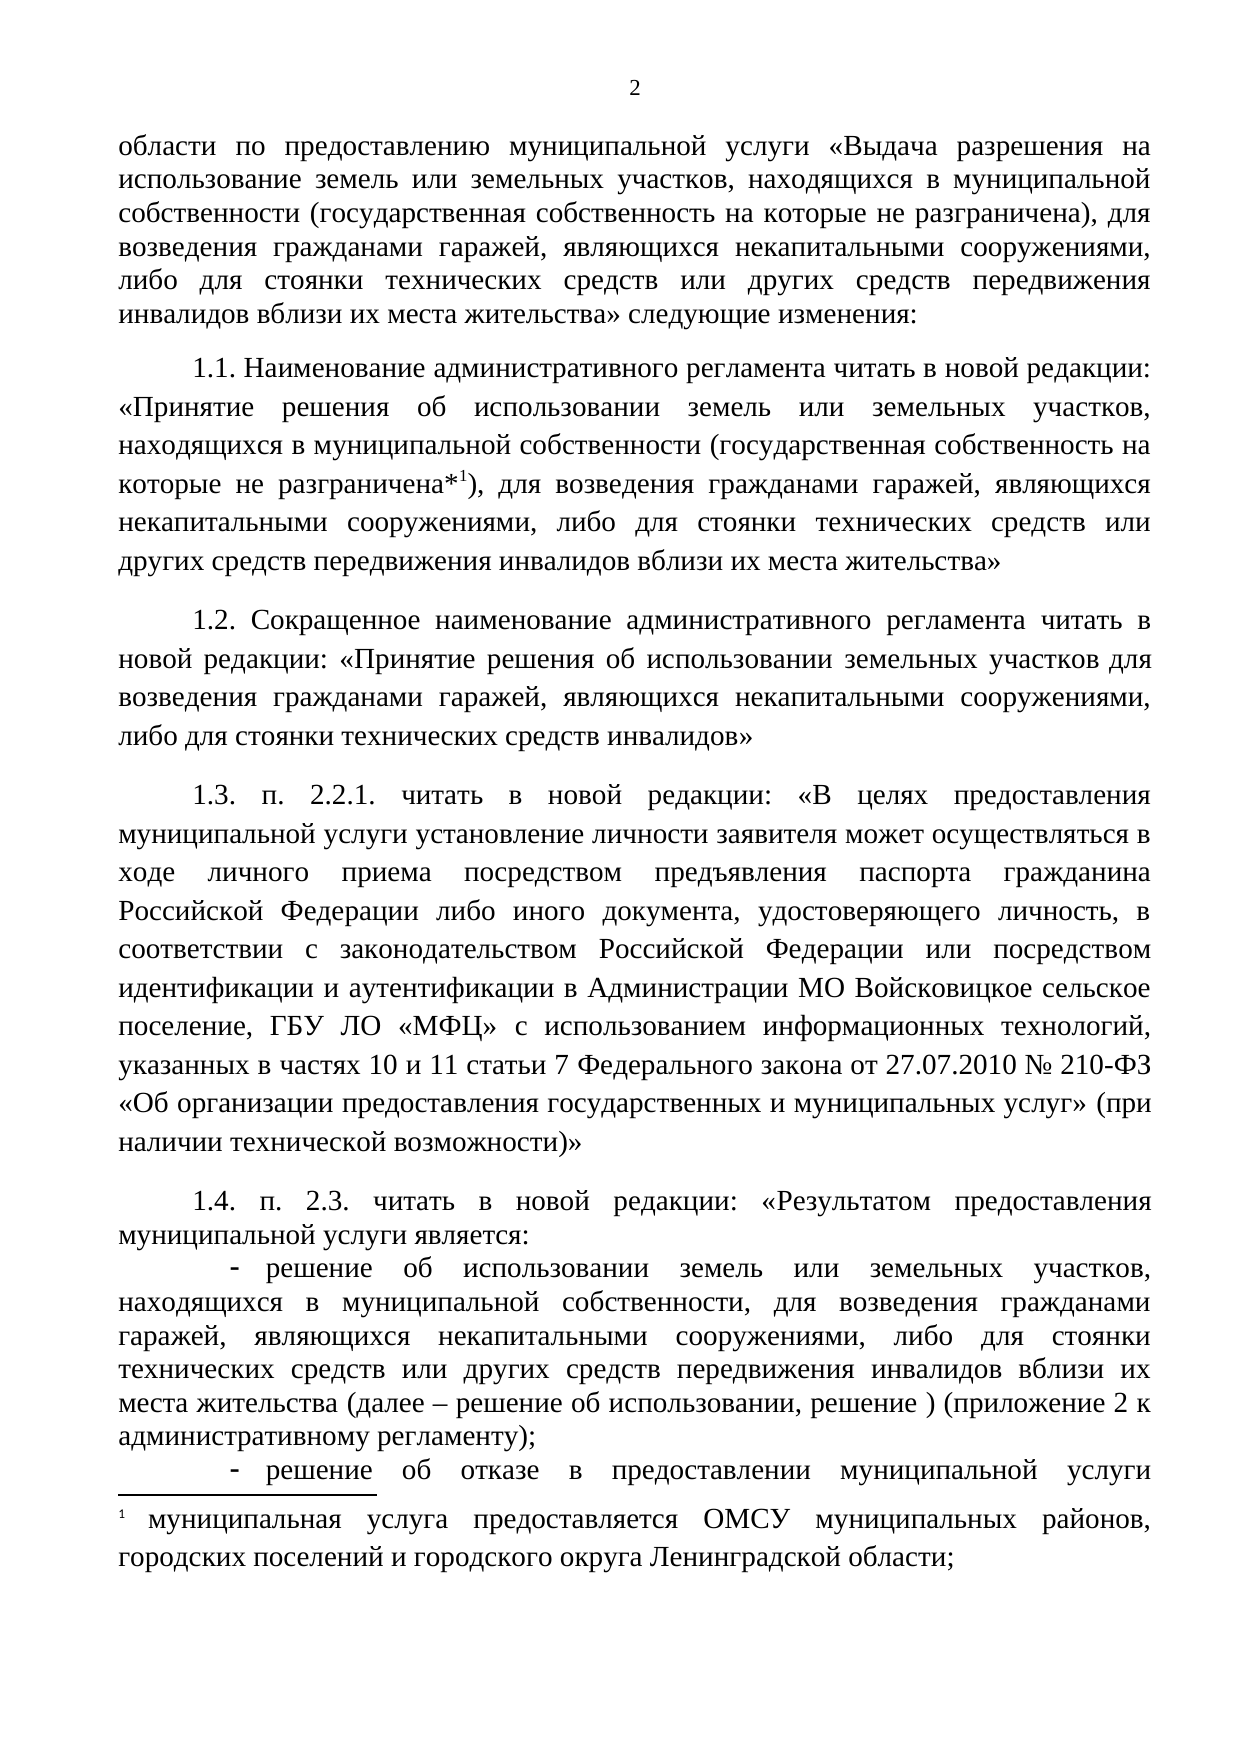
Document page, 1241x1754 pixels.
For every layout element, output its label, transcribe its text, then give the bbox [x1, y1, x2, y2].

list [118, 1452, 1152, 1486]
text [118, 128, 1152, 329]
text 1.3. п. 2.2.1. читать в новой редакции: «В целях предоставления муниципальной услуги установление личности заявителя может осуществляться в ходе личного приема посредством предъявления паспорта гражданина Российской Федерации либо иного документа, удостоверяющего личность, в соответствии с законодательством Российской Федерации или посредством идентификации и аутентификации в Администрации МО Войсковицкое сельское поселение, ГБУ ЛО «МФЦ» с использованием информационных технологий, указанных в частях 10 и 11 статьи 7 Федерального закона от 27.07.2010 № 210-ФЗ «Об организации предоставления государственных и муниципальных услуг» (при наличии технической возможности)» [118, 777, 1152, 1158]
list решение об использовании земель или земельных участков, находящихся в муниципальной собственности, для возведения гражданами гаражей, являющихся некапитальными сооружениями, либо для стоянки технических средств или других средств передвижения инвалидов вблизи их места жительства (далее – решение об использовании, решение ) (приложение 2 к административному регламенту); [118, 1251, 1152, 1452]
text 1.1. Наименование административного регламента читать в новой редакции: «Принятие решения об использовании земель или земельных участков, находящихся в муниципальной собственности (государственная собственность на которые не разграничена*), для возведения гражданами гаражей, являющихся некапитальными сооружениями, либо для стоянки технических средств или других средств передвижения инвалидов вблизи их места жительства» [118, 350, 1152, 576]
text 1.4. п. 2.3. читать в новой редакции: «Результатом предоставления муниципальной услуги является: [118, 1183, 1152, 1251]
text 1.2. Сокращенное наименование административного регламента читать в новой редакции: «Принятие решения об использовании земельных участков для возведения гражданами гаражей, являющихся некапитальными сооружениями, либо для стоянки технических средств инвалидов» [118, 602, 1152, 751]
